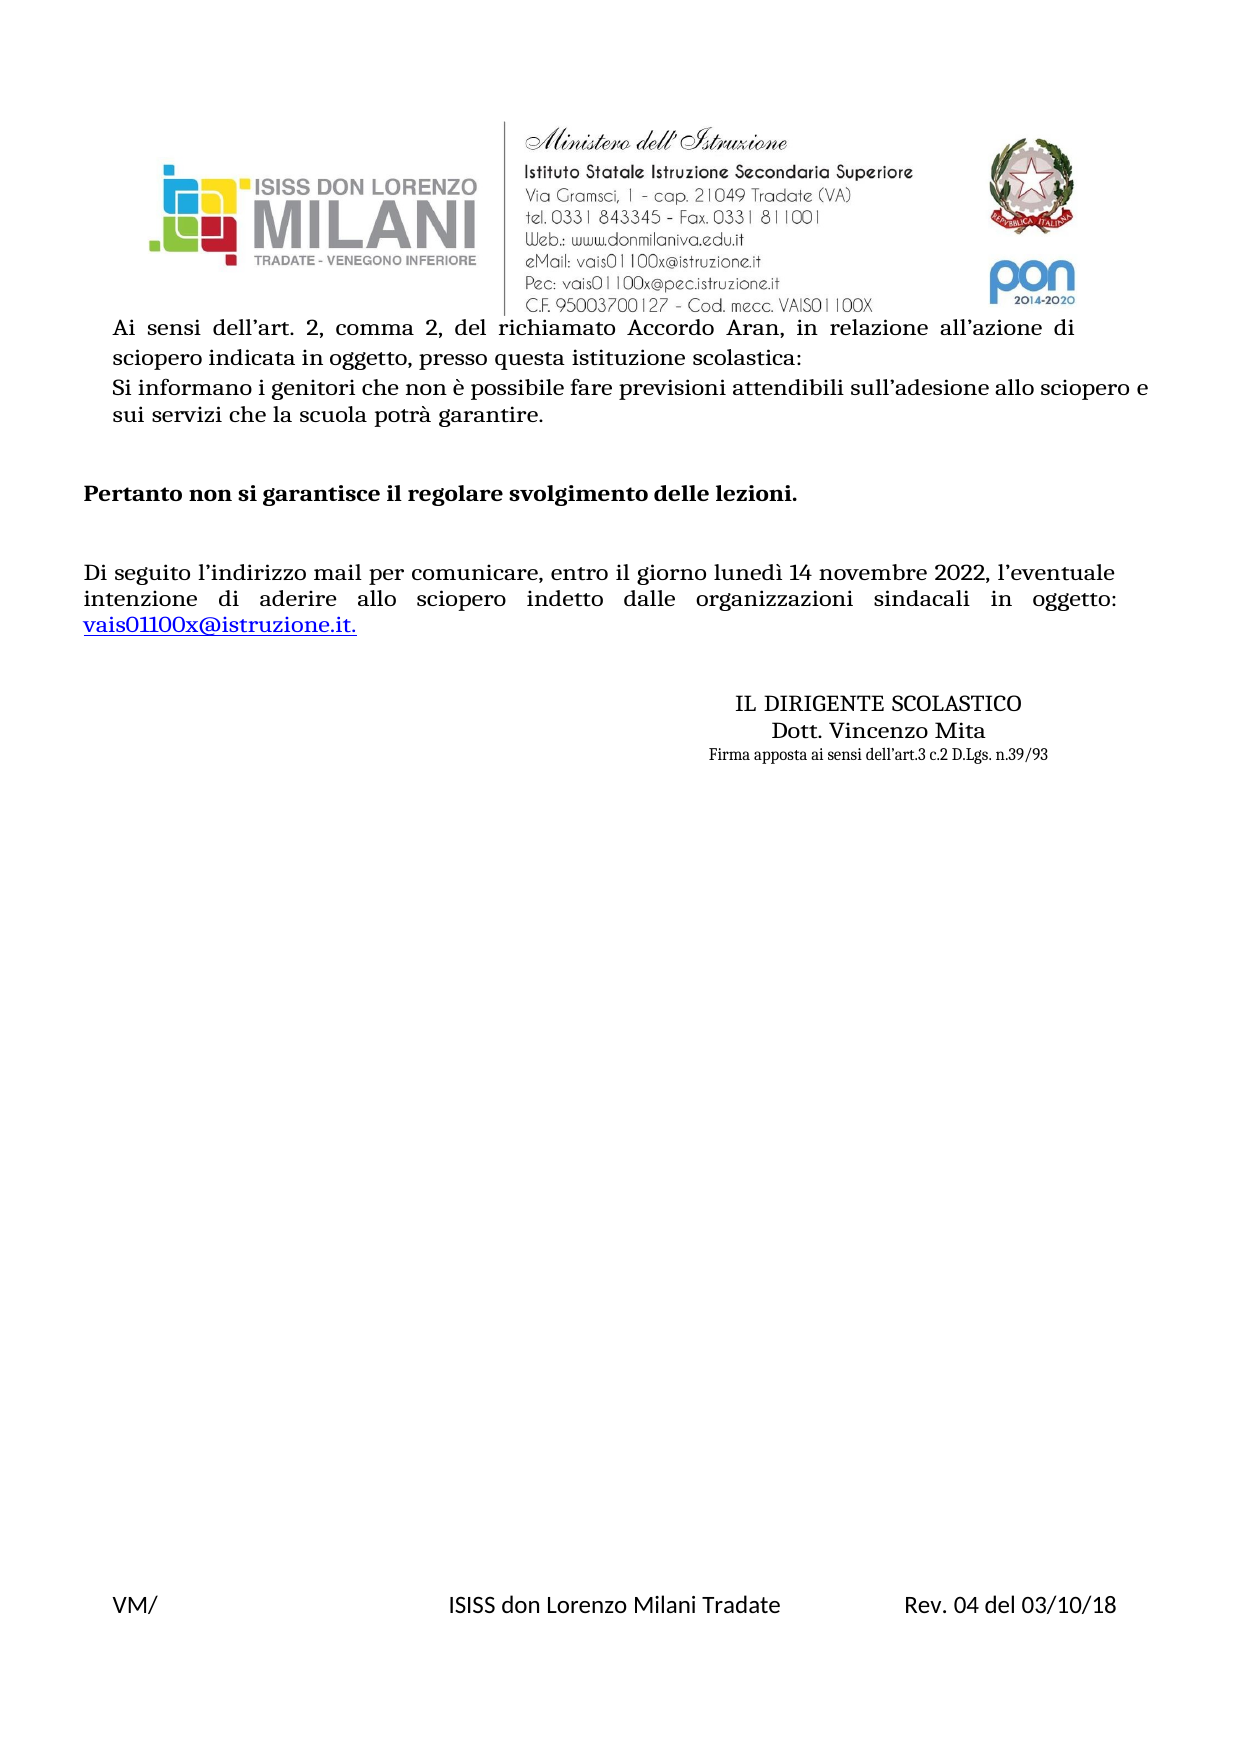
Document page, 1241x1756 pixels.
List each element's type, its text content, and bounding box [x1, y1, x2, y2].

text Di seguito l’indirizzo mail per comunicare, entro il giorno lunedì 14 novembre 2022, l’eventuale intenzione di aderire allo sciopero indetto dalle organizzazioni sindacali in oggetto: vais01100x@istruzione.it. [83, 559, 1118, 638]
text Ai sensi dell’art. 2, comma 2, del richiamato Accordo Aran, in relazione all’azione di sciopero indicata in oggetto, presso questa istituzione scolastica: [112, 314, 1157, 371]
subtitle Pertanto non si garantisce il regolare svolgimento delle lezioni. [83, 480, 1157, 507]
text IL DIRIGENTE SCOLASTICO [689, 691, 1067, 718]
text Dott. Vincenzo Mita [689, 718, 1067, 744]
text Firma apposta ai sensi dell’art.3 c.2 D.Lgs. n.39/93 [689, 744, 1067, 764]
picture [147, 121, 1080, 314]
text Si informano i genitori che non è possibile fare previsioni attendibili sull’adesione allo sciopero e sui servizi che la scuola potrà garantire. [112, 375, 1157, 428]
